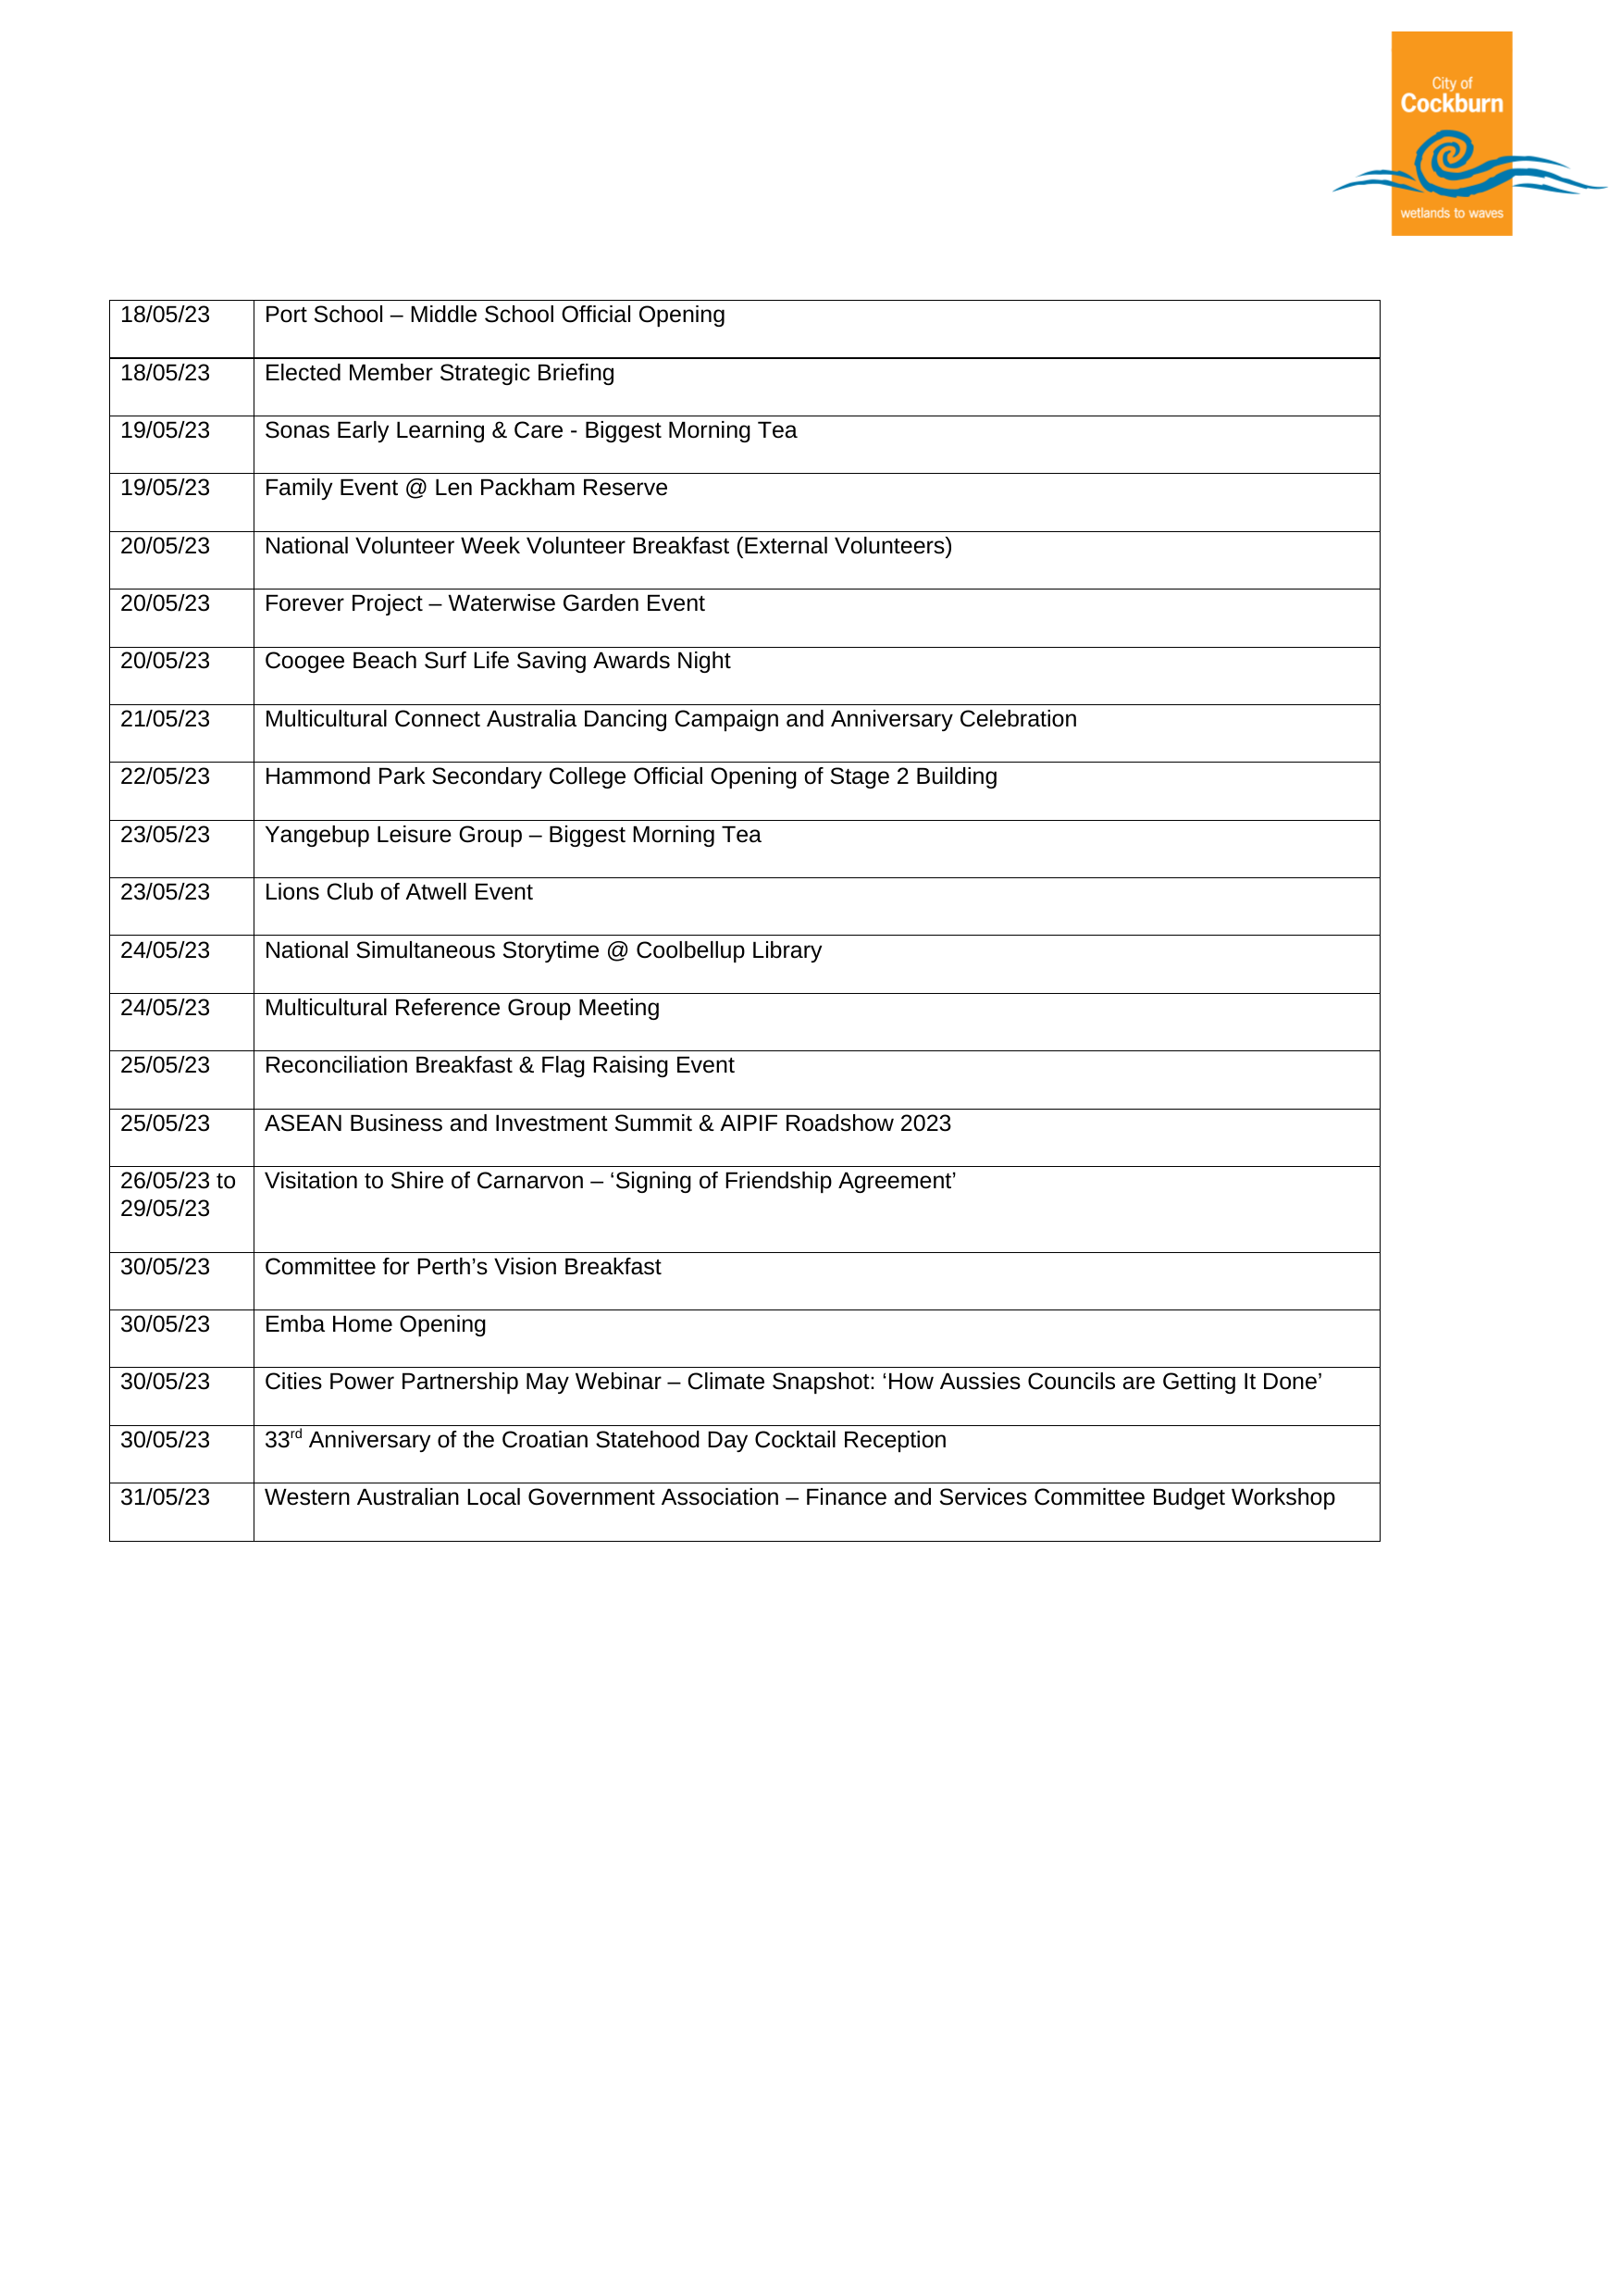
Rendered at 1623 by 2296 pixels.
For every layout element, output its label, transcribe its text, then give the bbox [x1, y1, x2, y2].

table_cell National Volunteer Week Volunteer Breakfast (External Volunteers) [254, 532, 1380, 589]
table_cell 31/05/23 [110, 1483, 254, 1540]
table_cell 26/05/23 to 29/05/23 [110, 1167, 254, 1251]
table_cell Multicultural Connect Australia Dancing Campaign and Anniversary Celebration [254, 705, 1380, 762]
table_cell 18/05/23 [110, 359, 254, 416]
table_cell Coogee Beach Surf Life Saving Awards Night [254, 648, 1380, 704]
table_cell 24/05/23 [110, 994, 254, 1050]
table_cell 24/05/23 [110, 936, 254, 993]
table_cell 18/05/23 [110, 301, 254, 357]
table_cell 20/05/23 [110, 532, 254, 589]
table_cell Visitation to Shire of Carnarvon – ‘Signing of Friendship Agreement’ [254, 1167, 1380, 1251]
picture [1311, 31, 1623, 252]
table_cell Elected Member Strategic Briefing [254, 359, 1380, 416]
table_cell 30/05/23 [110, 1253, 254, 1309]
table_cell 30/05/23 [110, 1368, 254, 1425]
table_cell 20/05/23 [110, 648, 254, 704]
table_cell Sonas Early Learning & Care - Biggest Morning Tea [254, 416, 1380, 473]
table_cell 20/05/23 [110, 590, 254, 646]
table_cell Cities Power Partnership May Webinar – Climate Snapshot: ‘How Aussies Councils are Getting It Done’ [254, 1368, 1380, 1425]
table_cell Port School – Middle School Official Opening [254, 301, 1380, 357]
table_cell Emba Home Opening [254, 1310, 1380, 1367]
table_cell Yangebup Leisure Group – Biggest Morning Tea [254, 821, 1380, 877]
table_cell 23/05/23 [110, 821, 254, 877]
table_cell Committee for Perth’s Vision Breakfast [254, 1253, 1380, 1309]
table_cell Family Event @ Len Packham Reserve [254, 474, 1380, 531]
table_cell Western Australian Local Government Association – Finance and Services Committee Budget Workshop [254, 1483, 1380, 1540]
table_cell 21/05/23 [110, 705, 254, 762]
table_cell 19/05/23 [110, 416, 254, 473]
table_cell 19/05/23 [110, 474, 254, 531]
table_cell Forever Project – Waterwise Garden Event [254, 590, 1380, 646]
table_cell Multicultural Reference Group Meeting [254, 994, 1380, 1050]
table_cell 25/05/23 [110, 1051, 254, 1109]
table_cell Hammond Park Secondary College Official Opening of Stage 2 Building [254, 763, 1380, 820]
table_cell Reconciliation Breakfast & Flag Raising Event [254, 1051, 1380, 1109]
table_cell 22/05/23 [110, 763, 254, 820]
table_cell ASEAN Business and Investment Summit & AIPIF Roadshow 2023 [254, 1110, 1380, 1166]
table_cell 30/05/23 [110, 1310, 254, 1367]
table_cell 23/05/23 [110, 878, 254, 935]
table_cell 33rd Anniversary of the Croatian Statehood Day Cocktail Reception [254, 1426, 1380, 1483]
table_cell National Simultaneous Storytime @ Coolbellup Library [254, 936, 1380, 993]
table_cell Lions Club of Atwell Event [254, 878, 1380, 935]
table_cell 30/05/23 [110, 1426, 254, 1483]
table_cell 25/05/23 [110, 1110, 254, 1166]
